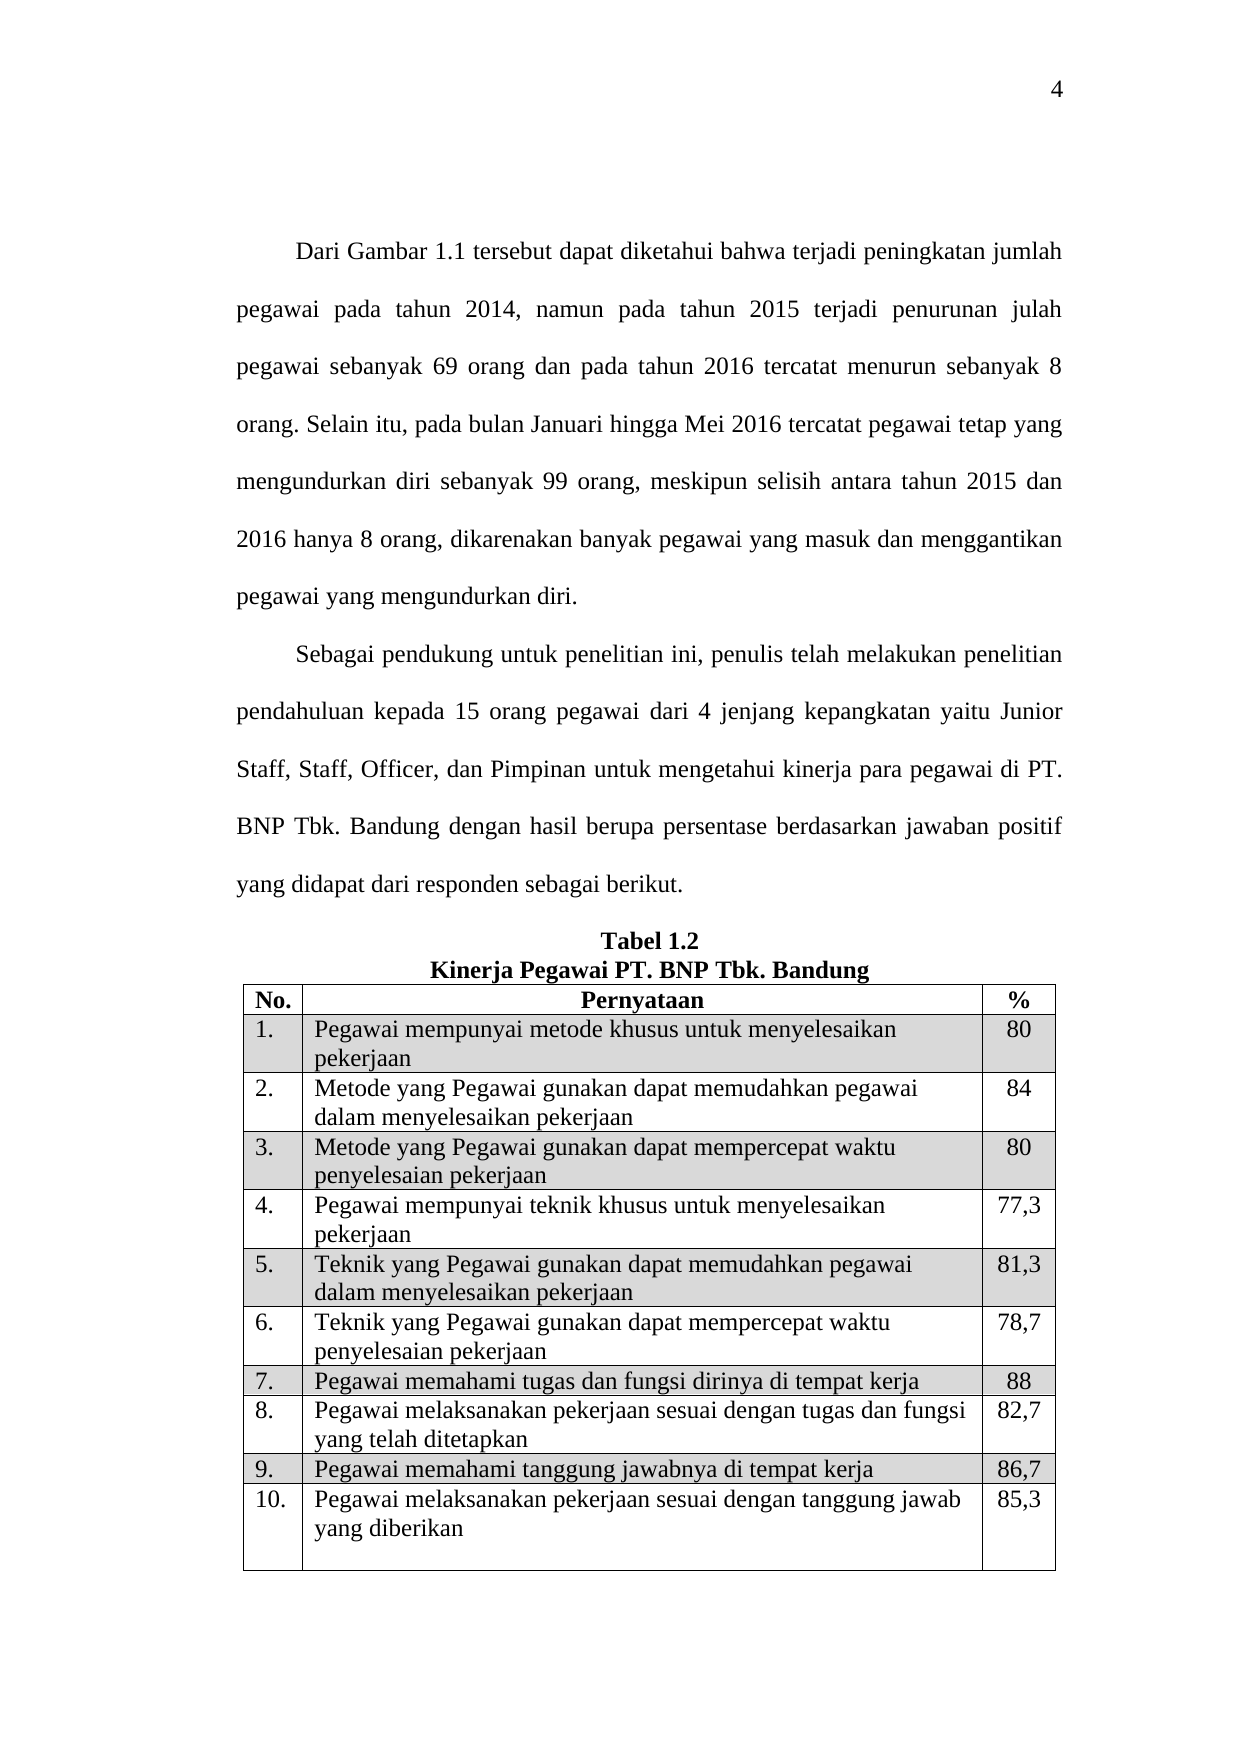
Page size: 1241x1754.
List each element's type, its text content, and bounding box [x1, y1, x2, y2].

table_cell Pegawai memahami tanggung jawabnya di tempat kerja [303, 1454, 982, 1483]
table_cell 82,7 [983, 1396, 1055, 1453]
table_cell Pegawai memahami tugas dan fungsi dirinya di tempat kerja [303, 1366, 982, 1394]
table_cell 86,7 [983, 1454, 1055, 1483]
table_cell 6. [244, 1307, 302, 1365]
table_header % [983, 985, 1055, 1013]
table_cell 8. [244, 1396, 302, 1453]
table_cell Metode yang Pegawai gunakan dapat mempercepat waktu penyelesaian pekerjaan [303, 1132, 982, 1189]
table_header Pernyataan [303, 985, 982, 1013]
table_cell Pegawai melaksanakan pekerjaan sesuai dengan tanggung jawab yang diberikan [303, 1484, 982, 1570]
table_cell Pegawai mempunyai teknik khusus untuk menyelesaikan pekerjaan [303, 1190, 982, 1248]
table_cell Teknik yang Pegawai gunakan dapat mempercepat waktu penyelesaian pekerjaan [303, 1307, 982, 1365]
table_cell Pegawai melaksanakan pekerjaan sesuai dengan tugas dan fungsi yang telah ditetapkan [303, 1396, 982, 1453]
table_cell 88 [983, 1366, 1055, 1394]
table_cell 85,3 [983, 1484, 1055, 1570]
table_cell 7. [244, 1366, 302, 1394]
table_cell Teknik yang Pegawai gunakan dapat memudahkan pegawai dalam menyelesaikan pekerjaan [303, 1249, 982, 1306]
table_cell Pegawai mempunyai metode khusus untuk menyelesaikan pekerjaan [303, 1015, 982, 1072]
table_cell 4. [244, 1190, 302, 1248]
list Sebagai pendukung untuk penelitian ini, penulis telah melakukan penelitian pendahuluan kepada 15 orang pegawai dari 4 jenjang kepangkatan yaitu Junior Staff, Staff, Officer, dan Pimpinan untuk mengetahui kinerja para pegawai di PT. BNP Tbk. Bandung dengan hasil berupa persentase berdasarkan jawaban positif yang didapat dari responden sebagai berikut. [236, 639, 1063, 897]
table_cell 2. [244, 1073, 302, 1131]
list Tabel 1.2 [236, 926, 1063, 955]
table_cell 81,3 [983, 1249, 1055, 1306]
list Kinerja Pegawai PT. BNP Tbk. Bandung [236, 955, 1063, 984]
text Dari Gambar 1.1 tersebut dapat diketahui bahwa terjadi peningkatan jumlah pegawai pada tahun 2014, namun pada tahun 2015 terjadi penurunan julah pegawai sebanyak 69 orang dan pada tahun 2016 tercatat menurun sebanyak 8 orang. Selain itu, pada bulan Januari hingga Mei 2016 tercatat pegawai tetap yang mengundurkan diri sebanyak 99 orang, meskipun selisih antara tahun 2015 dan 2016 hanya 8 orang, dikarenakan banyak pegawai yang masuk dan menggantikan pegawai yang mengundurkan diri. [236, 236, 1063, 610]
table_cell 10. [244, 1484, 302, 1570]
table_cell 78,7 [983, 1307, 1055, 1365]
table_cell 77,3 [983, 1190, 1055, 1248]
table_header No. [244, 985, 302, 1013]
table_cell 5. [244, 1249, 302, 1306]
table_cell 3. [244, 1132, 302, 1189]
table_cell 9. [244, 1454, 302, 1483]
table_cell 80 [983, 1015, 1055, 1072]
table_cell 1. [244, 1015, 302, 1072]
table_cell Metode yang Pegawai gunakan dapat memudahkan pegawai dalam menyelesaikan pekerjaan [303, 1073, 982, 1131]
table_cell 80 [983, 1132, 1055, 1189]
table_cell 84 [983, 1073, 1055, 1131]
